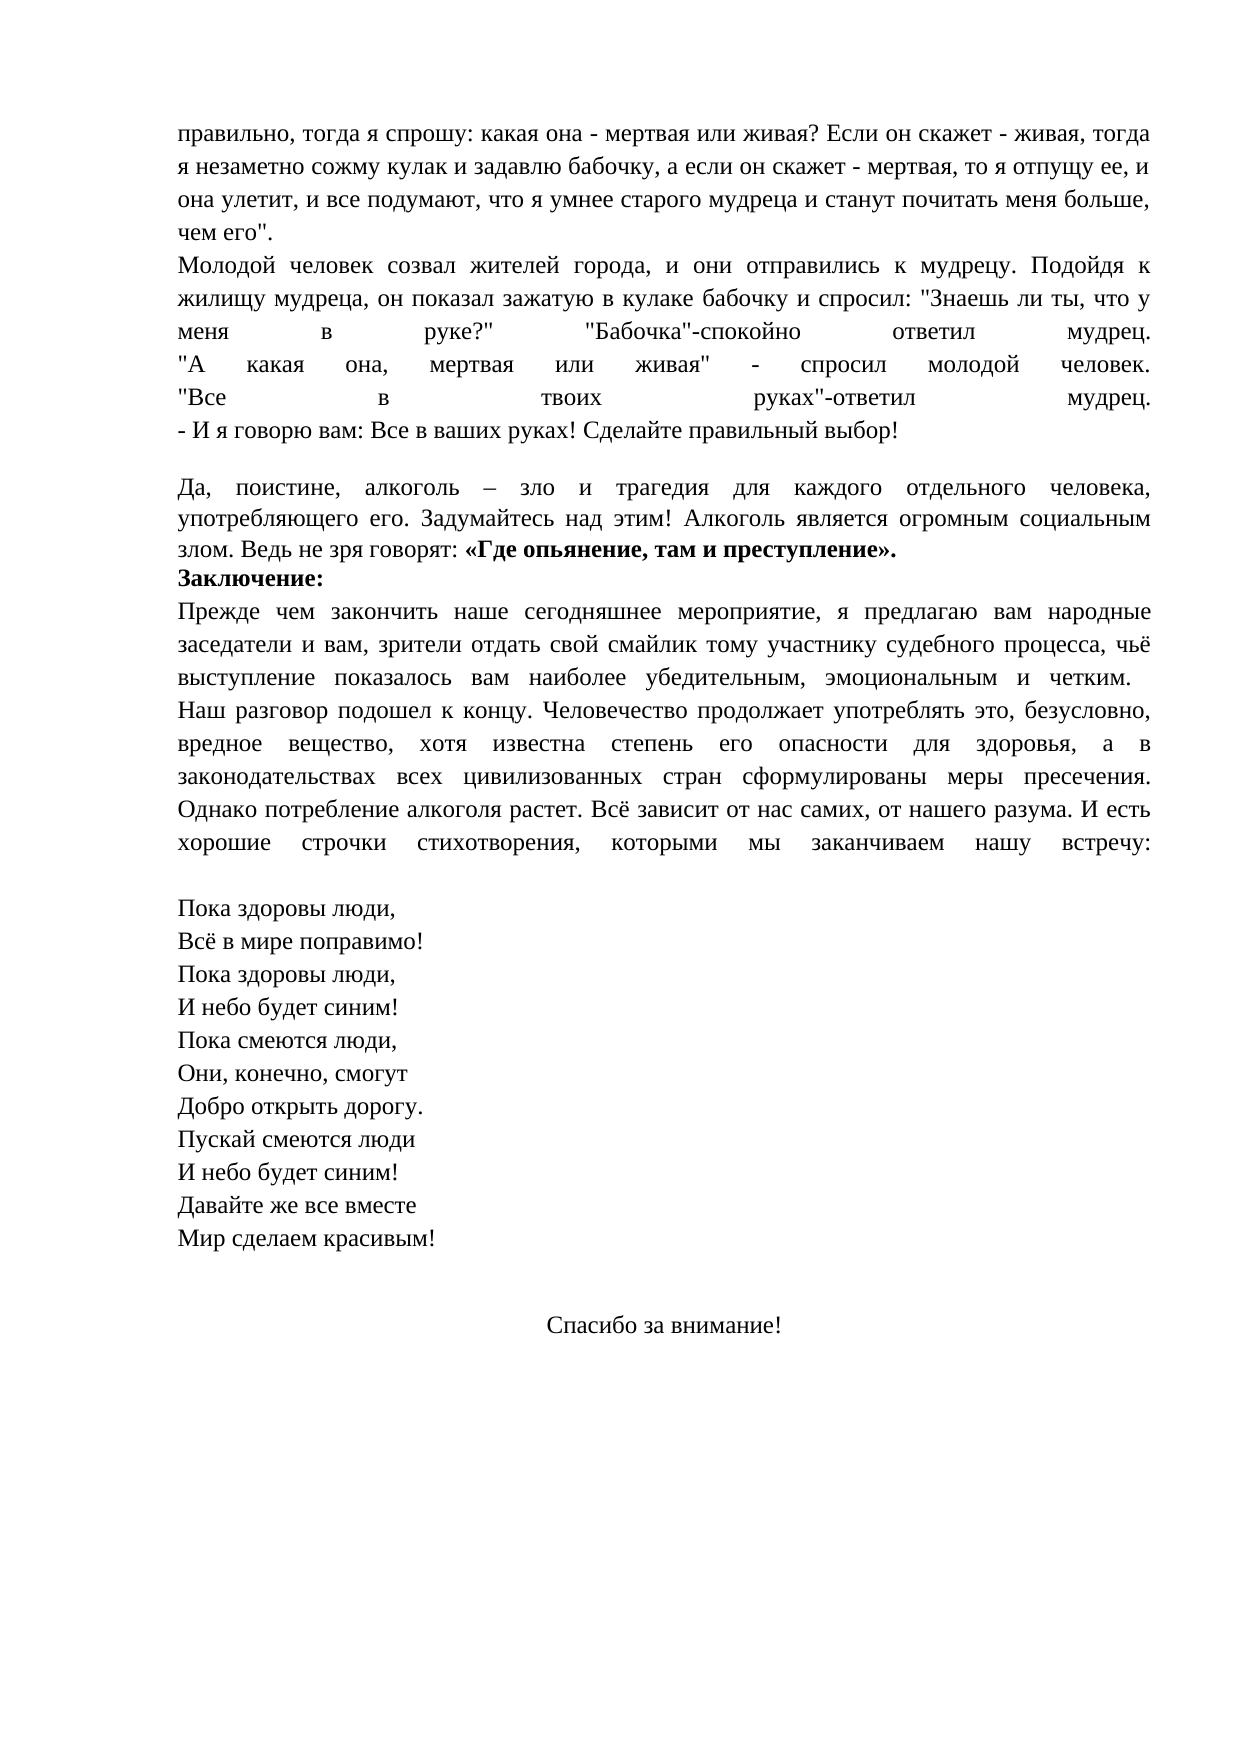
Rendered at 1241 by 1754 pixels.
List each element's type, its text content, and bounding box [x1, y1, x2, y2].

text Всё в мире поправимо! [177, 926, 1152, 955]
text Заключение: [177, 563, 1152, 592]
text Молодой человек созвал жителей города, и они отправились к мудрецу. Подойдя к жилищу мудреца, он показал зажатую в кулаке бабочку и спросил: "Знаешь ли ты, что у меня в руке?" "Бабочка"-спокойно ответил мудрец. "А какая она, мертвая или живая" - спросил молодой человек. "Все в твоих руках"-ответил мудрец. - И я говорю вам: Все в ваших руках! Сделайте правильный выбор! [177, 250, 1152, 444]
text И небо будет синим! [177, 1157, 1152, 1186]
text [177, 118, 1152, 246]
text Давайте же все вместе [177, 1190, 1152, 1219]
text Да, поистине, алкоголь – зло и трагедия для каждого отдельного человека, употребляющего его. Задумайтесь над этим! Алкоголь является огромным социальным злом. Ведь не зря говорят: «Где опьянение, там и преступление». [177, 469, 1152, 563]
text И небо будет синим! [177, 992, 1152, 1021]
text Пускай смеются люди [177, 1124, 1152, 1153]
text Спасибо за внимание! [177, 1310, 1152, 1339]
text Пока здоровы люди, [177, 959, 1152, 988]
text Мир сделаем красивым! [177, 1223, 1152, 1252]
text Пока смеются люди, [177, 1025, 1152, 1054]
text Они, конечно, смогут [177, 1058, 1152, 1087]
text Прежде чем закончить наше сегодняшнее мероприятие, я предлагаю вам народные заседатели и вам, зрители отдать свой смайлик тому участнику судебного процесса, чьё выступление показалось вам наиболее убедительным, эмоциональным и четким. Наш разговор подошел к концу. Человечество продолжает употреблять это, безусловно, вредное вещество, хотя известна степень его опасности для здоровья, а в законодательствах всех цивилизованных стран сформулированы меры пресечения. Однако потребление алкоголя растет. Всё зависит от нас самих, от нашего разума. И есть хорошие строчки стихотворения, которыми мы заканчиваем нашу встречу: Пока здоровы люди, [177, 596, 1152, 922]
text Добро открыть дорогу. [177, 1091, 1152, 1120]
